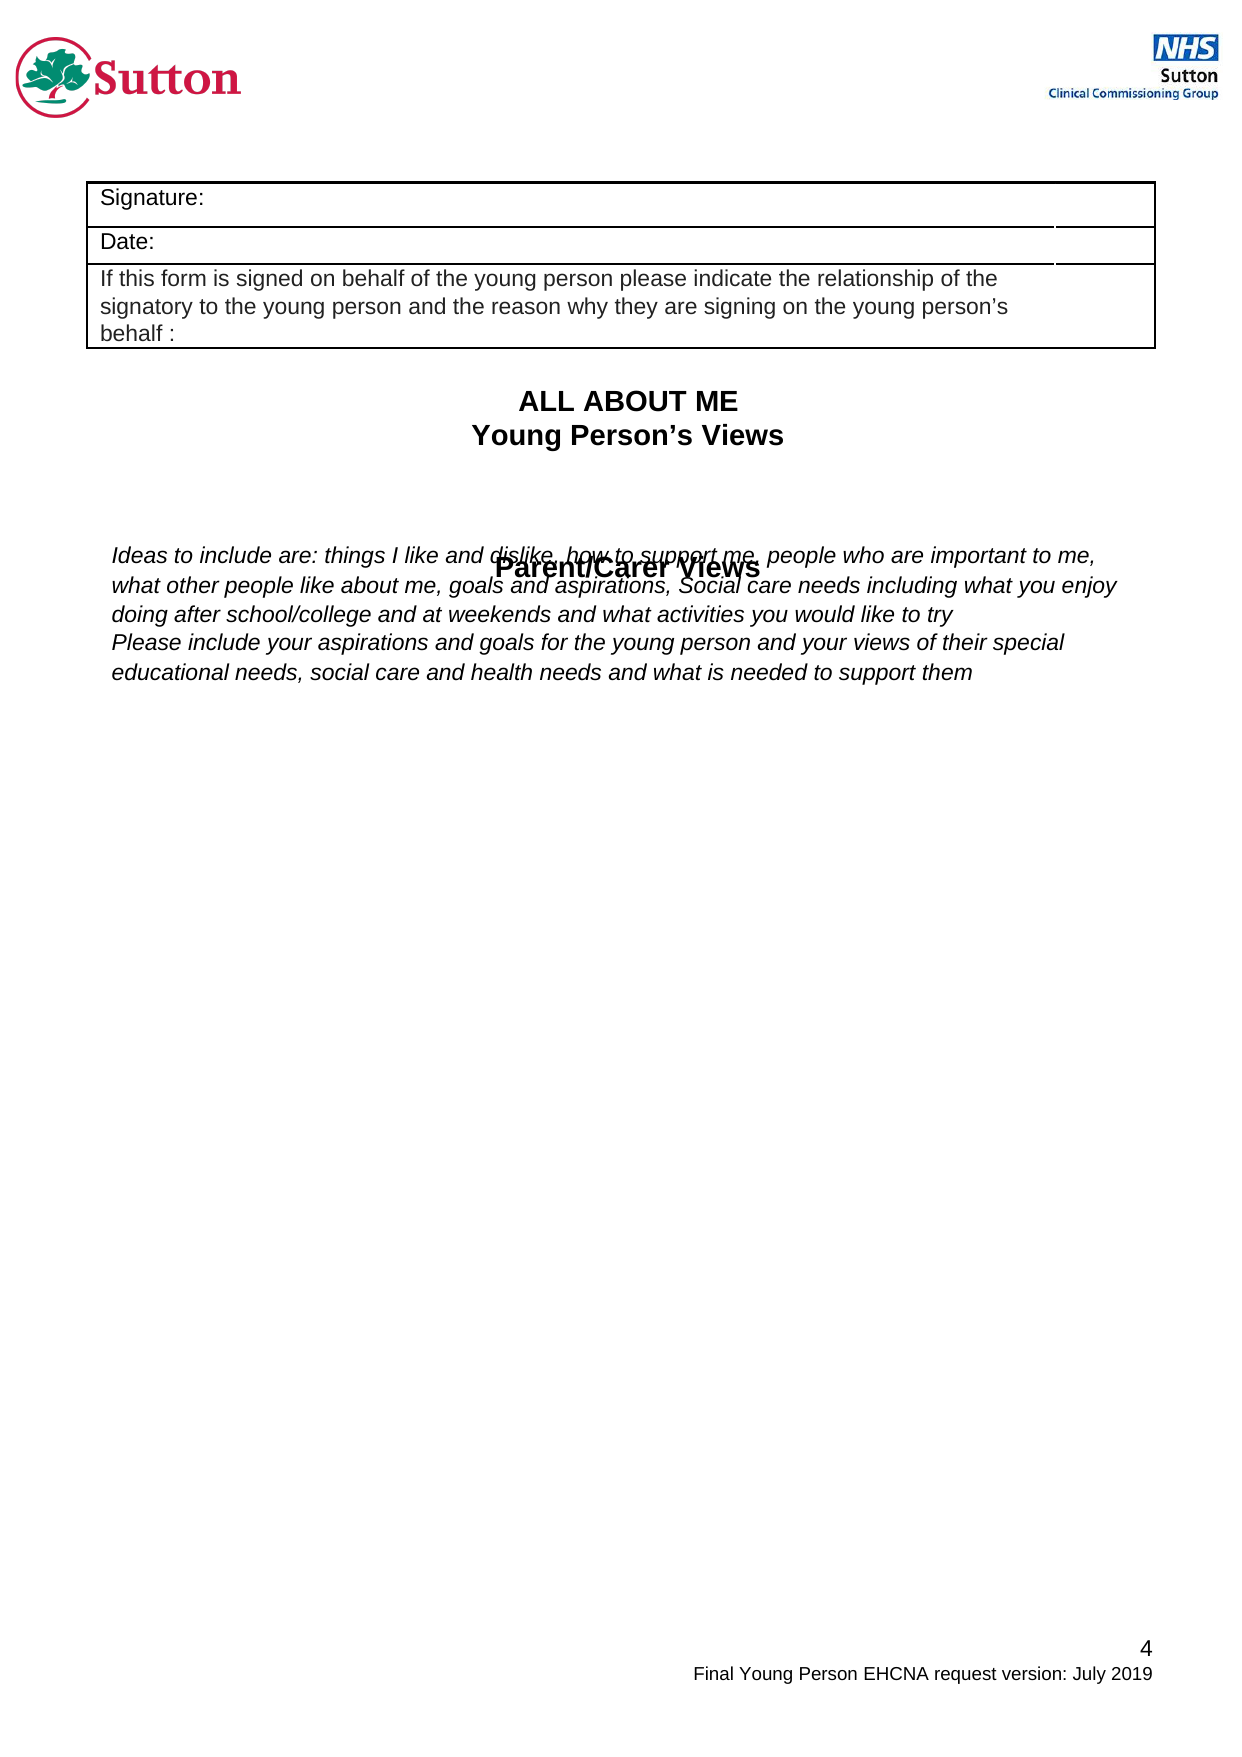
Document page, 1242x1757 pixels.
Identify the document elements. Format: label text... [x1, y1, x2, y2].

table_header Signature: [88, 184, 1054, 226]
text Parent/Carer Views [142, 549, 1113, 583]
table_cell If this form is signed on behalf of the young person please indicate the relationship of the signatory to the young person and the reason why they are signing on the young person’s behalf : [88, 265, 1054, 347]
table_cell [1056, 265, 1154, 347]
picture [1044, 32, 1223, 100]
table_header [1056, 184, 1154, 226]
table_cell [1056, 228, 1154, 263]
table_cell Date: [88, 228, 1054, 263]
text Young Person’s Views [142, 418, 1113, 452]
text ALL ABOUT ME [142, 384, 1114, 417]
picture [15, 37, 241, 118]
